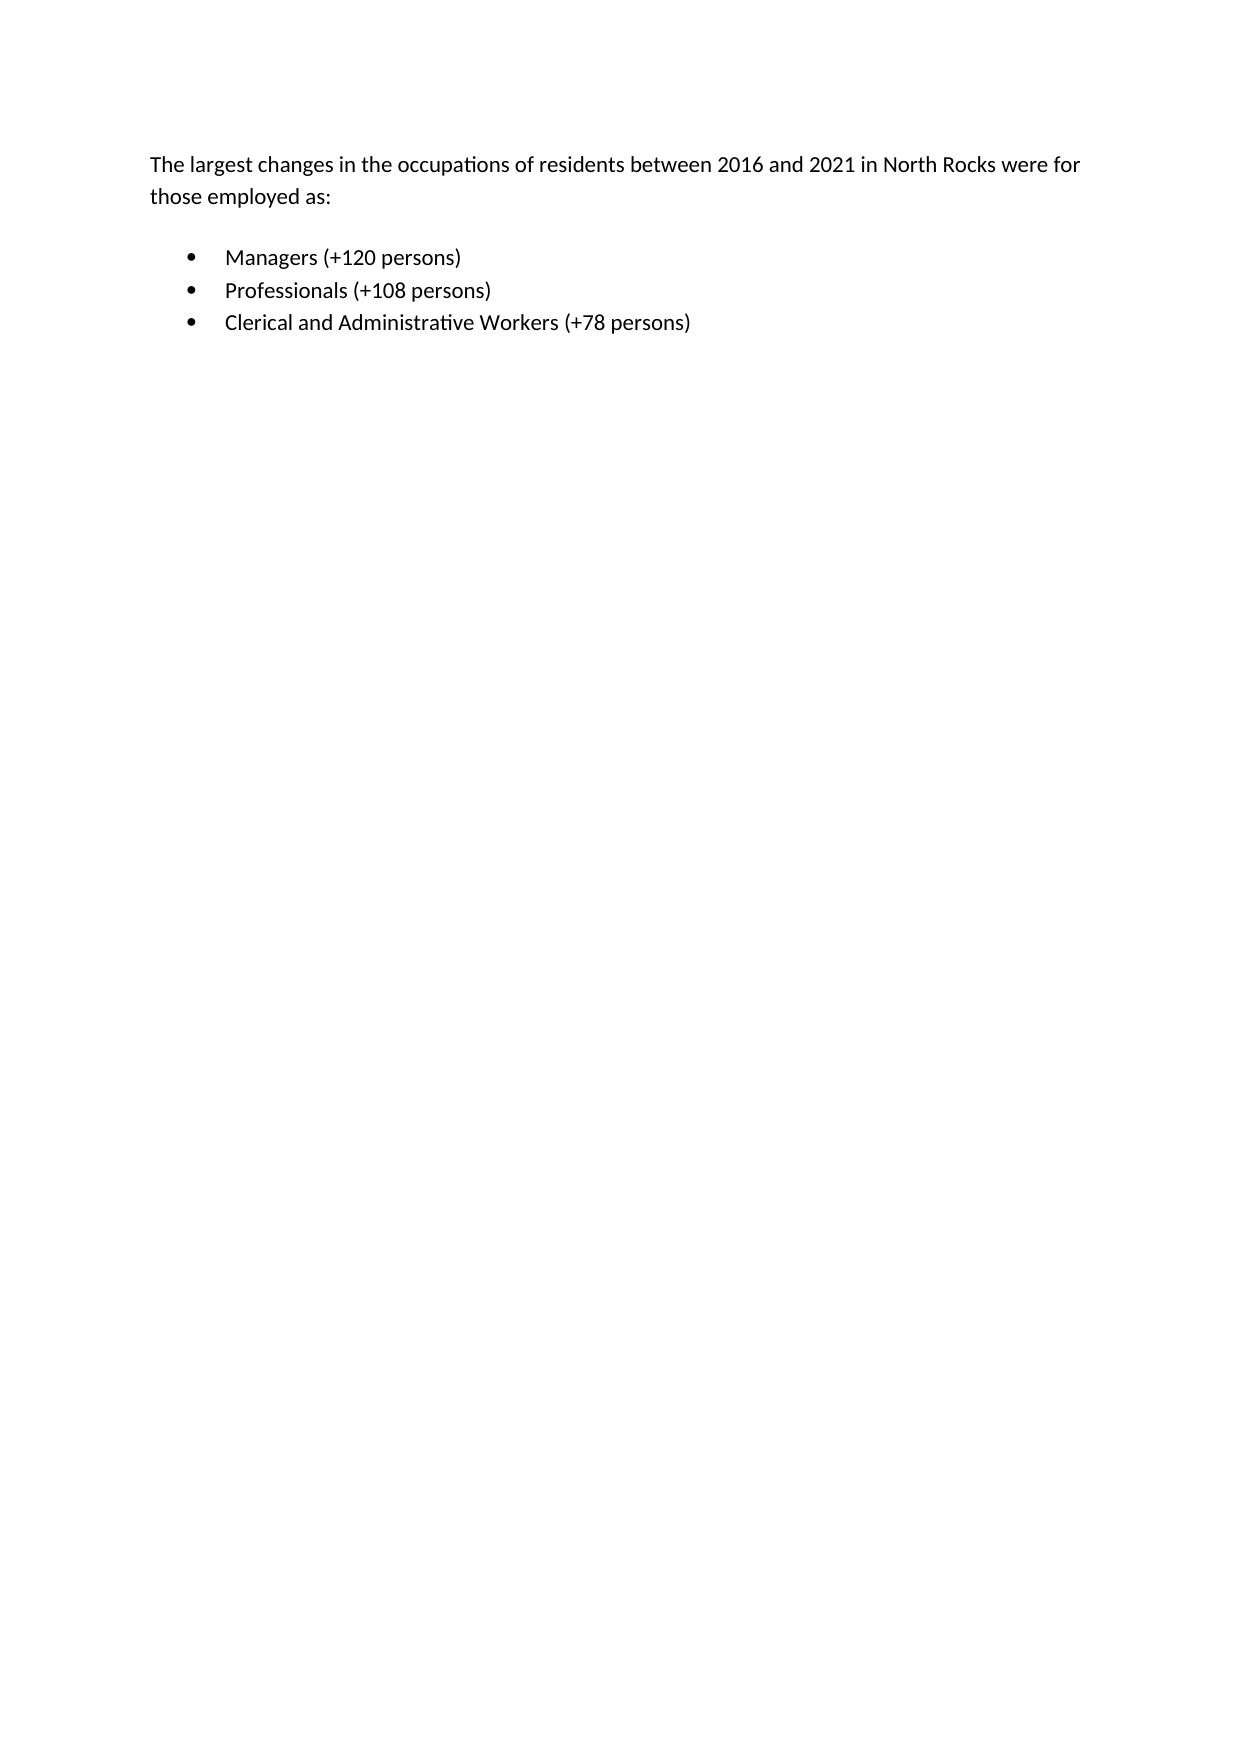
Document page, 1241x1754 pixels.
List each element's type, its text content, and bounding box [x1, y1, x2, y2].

text The largest changes in the occupations of residents between 2016 and 2021 in North Rocks were for those employed as: [150, 150, 1090, 210]
list Managers (+120 persons) [187, 243, 1090, 272]
list Clerical and Administrative Workers (+78 persons) [187, 308, 1090, 336]
list Professionals (+108 persons) [187, 276, 1090, 304]
